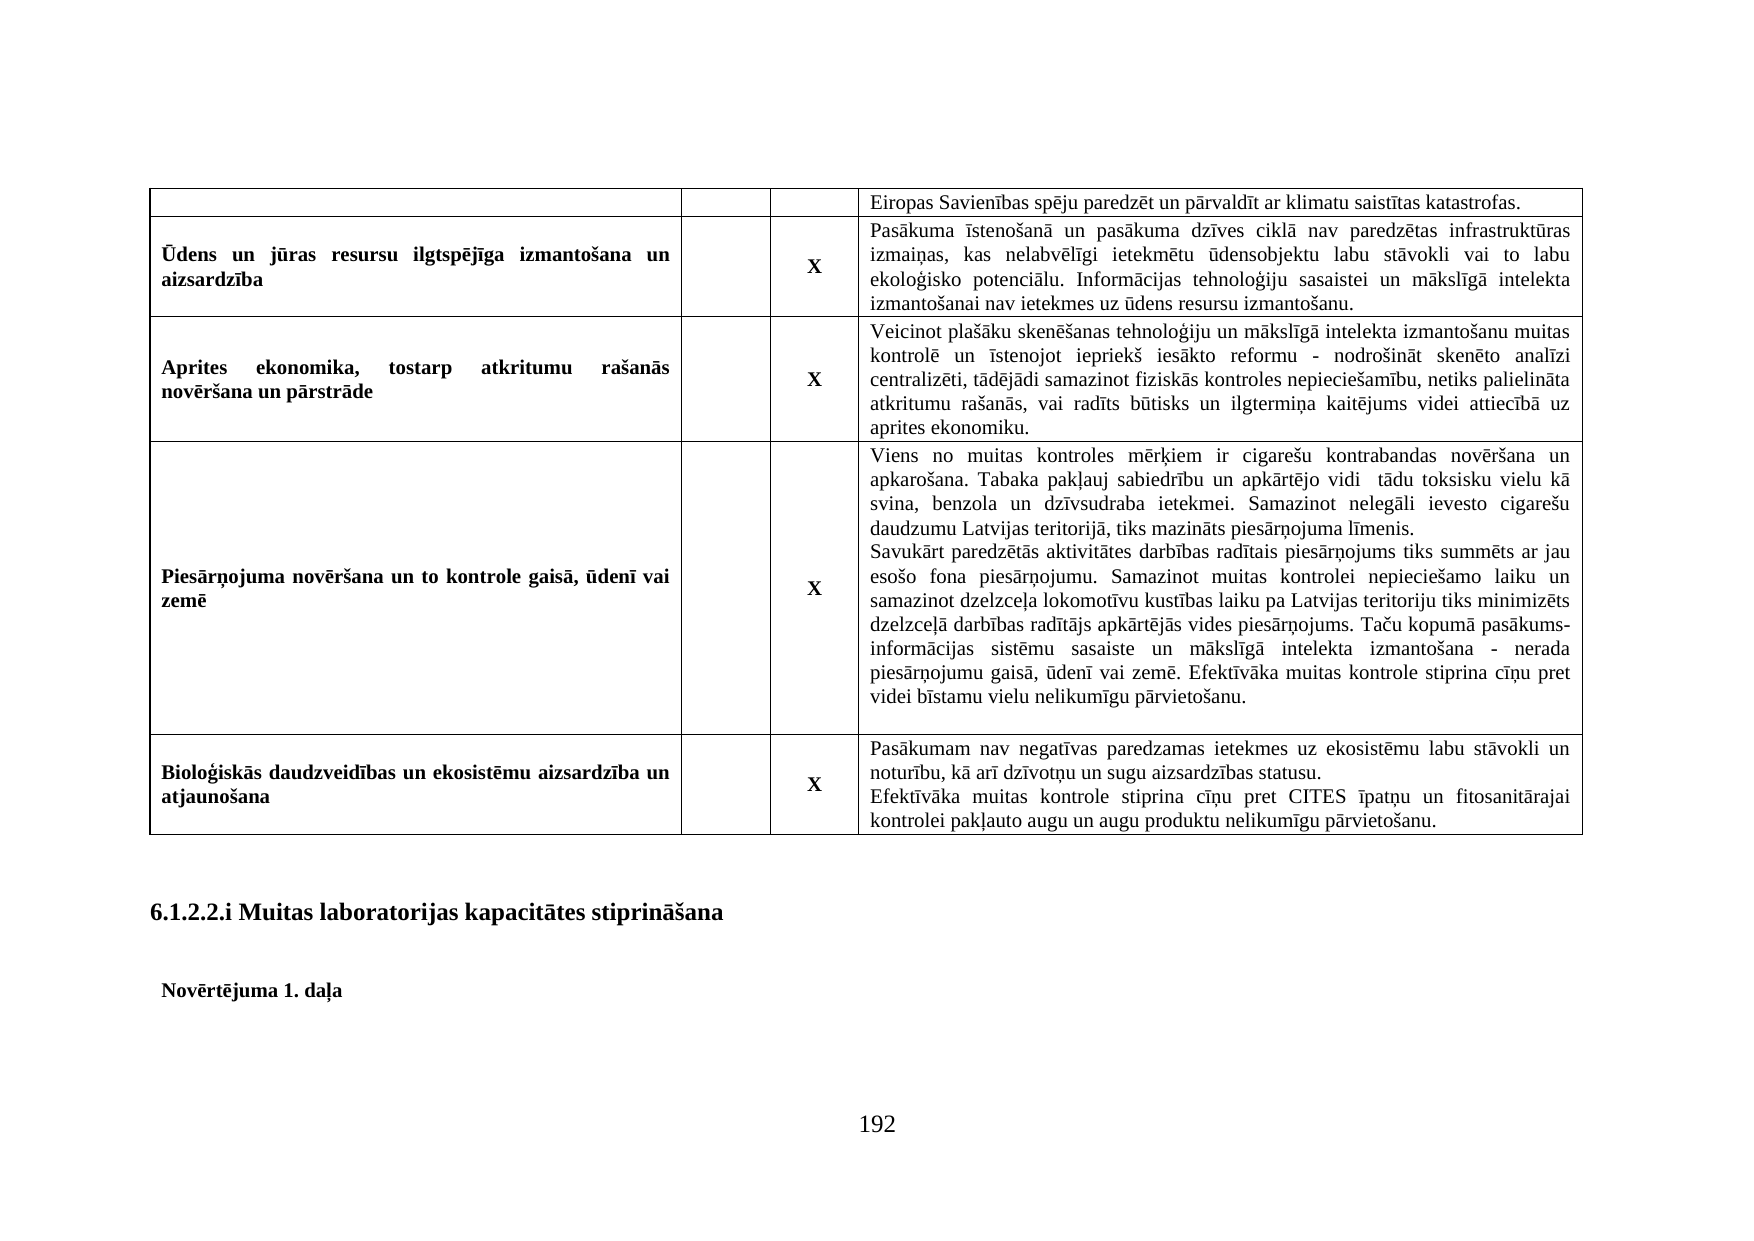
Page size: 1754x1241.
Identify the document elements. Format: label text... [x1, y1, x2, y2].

table_cell X [771, 317, 858, 441]
table_cell [682, 442, 770, 733]
table_cell [682, 217, 770, 316]
text 6.1.2.2.i Muitas laboratorijas kapacitātes stiprināšana [150, 897, 1604, 926]
table_cell X [771, 189, 858, 216]
table_cell [682, 317, 770, 441]
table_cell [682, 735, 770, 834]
table_cell Aprites ekonomika, tostarp atkritumu rašanās novēršana un pārstrāde [151, 317, 681, 441]
table_cell X [771, 442, 858, 733]
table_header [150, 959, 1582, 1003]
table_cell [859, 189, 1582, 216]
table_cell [151, 189, 681, 216]
table_cell Ūdens un jūras resursu ilgtspējīga izmantošana un aizsardzība [151, 217, 681, 316]
table_cell Piesārņojuma novēršana un to kontrole gaisā, ūdenī vai zemē [151, 442, 681, 733]
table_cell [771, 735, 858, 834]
table_cell X [771, 217, 858, 316]
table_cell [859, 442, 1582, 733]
table_cell [682, 189, 770, 216]
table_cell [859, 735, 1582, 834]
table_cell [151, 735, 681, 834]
table_cell Veicinot plašāku skenēšanas tehnoloģiju un mākslīgā intelekta izmantošanu muitas kontrolē un īstenojot iepriekš iesākto reformu - nodrošināt skenēto analīzi centralizēti, tādējādi samazinot fiziskās kontroles nepieciešamību, netiks palielināta atkritumu rašanās, vai radīts būtisks un ilgtermiņa kaitējums videi attiecībā uz aprites ekonomiku. [859, 317, 1582, 441]
table_cell Pasākuma īstenošanā un pasākuma dzīves ciklā nav paredzētas infrastruktūras izmaiņas, kas nelabvēlīgi ietekmētu ūdensobjektu labu stāvokli vai to labu ekoloģisko potenciālu. Informācijas tehnoloģiju sasaistei un mākslīgā intelekta izmantošanai nav ietekmes uz ūdens resursu izmantošanu. [859, 217, 1582, 316]
